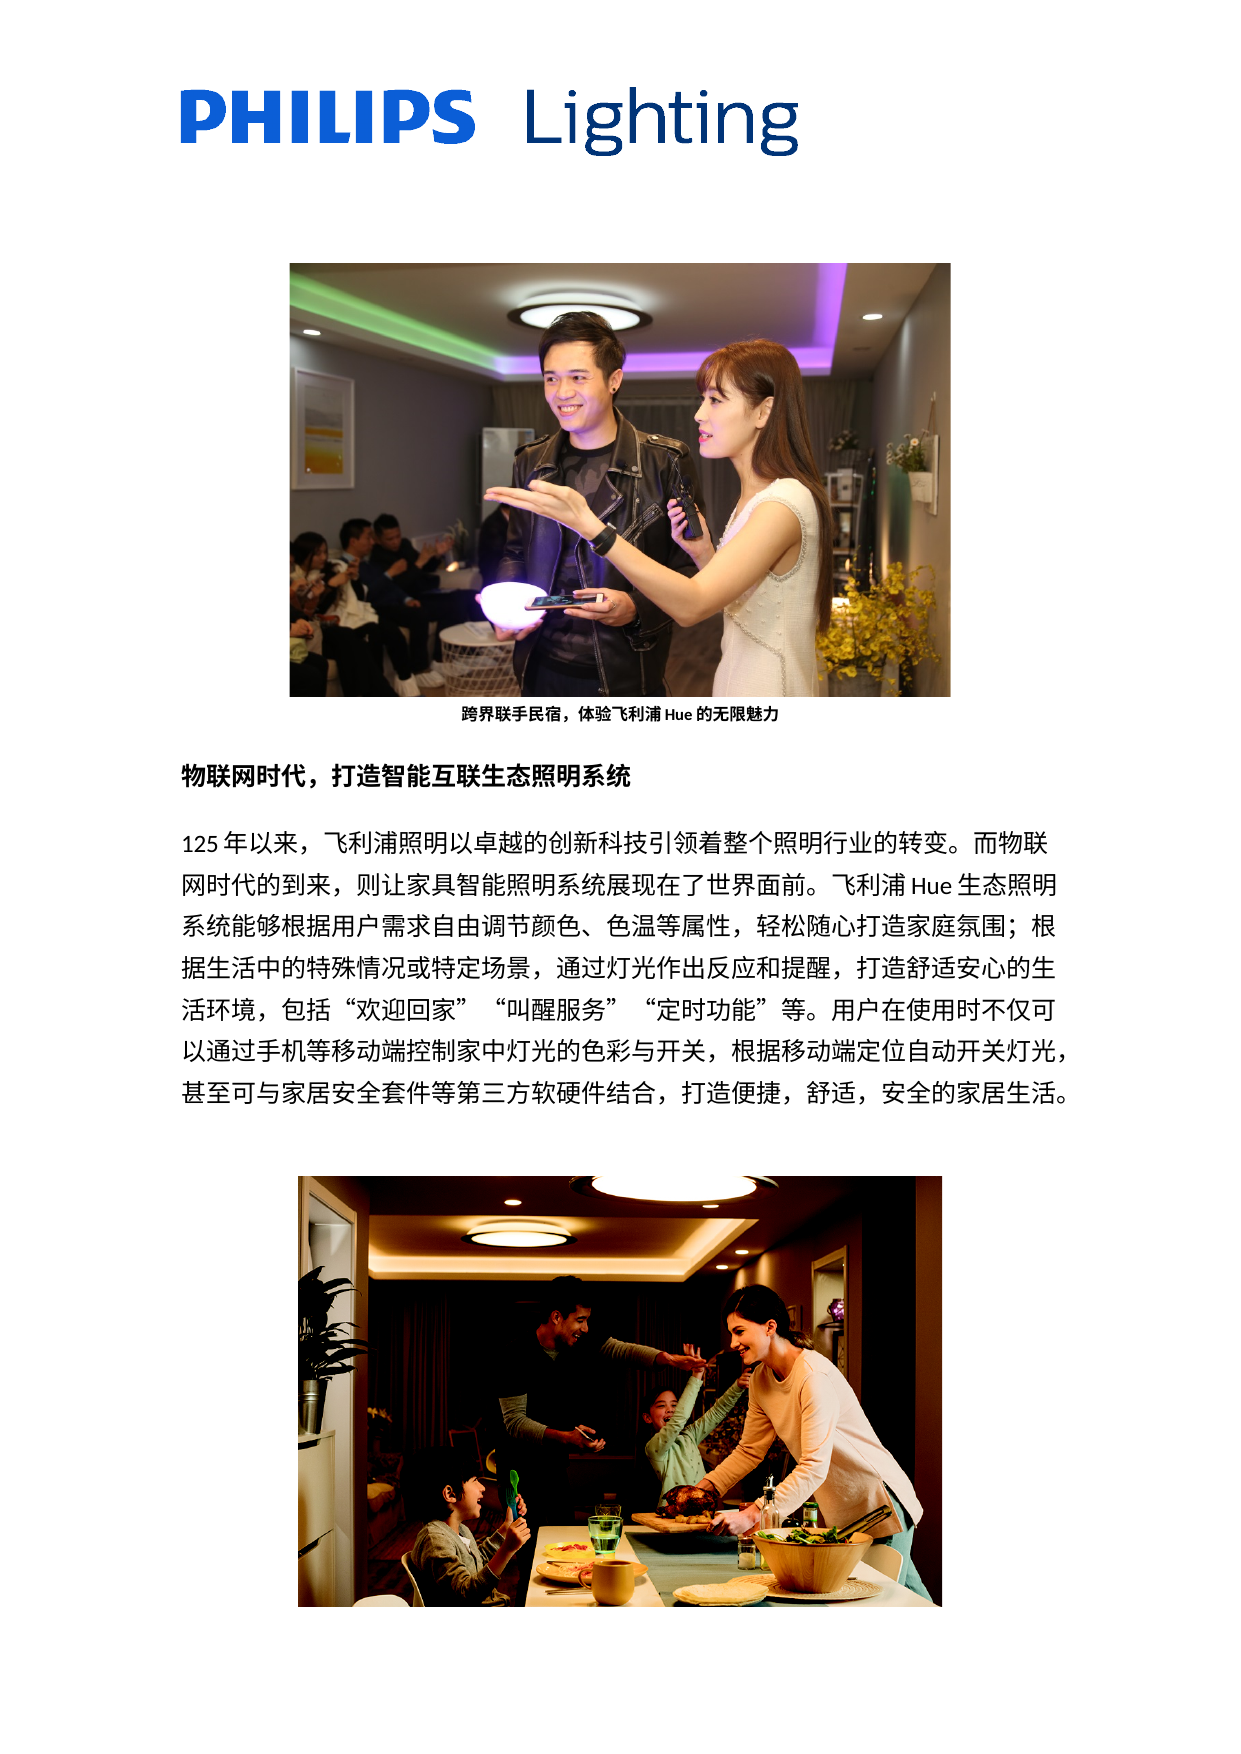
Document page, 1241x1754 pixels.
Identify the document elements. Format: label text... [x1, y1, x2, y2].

picture [298, 1176, 943, 1607]
text 跨界联手民宿，体验飞利浦Hue的无限魅力 [181, 701, 1059, 725]
picture [180, 87, 798, 156]
picture [289, 263, 951, 697]
text 125年以来，飞利浦照明以卓越的创新科技引领着整个照明行业的转变。而物联网时代的到来，则让家具智能照明系统展现在了世界面前。飞利浦Hue生态照明系统能够根据用户需求自由调节颜色、色温等属性，轻松随心打造家庭氛围；根据生活中的特殊情况或特定场景，通过灯光作出反应和提醒，打造舒适安心的生活环境，包括“欢迎回家”“叫醒服务”“定时功能”等。用户在使用时不仅可以通过手机等移动端控制家中灯光的色彩与开关，根据移动端定位自动开关灯光，甚至可与家居安全套件等第三方软硬件结合，打造便捷，舒适，安全的家居生活。 [181, 823, 1059, 1110]
text 物联网时代，打造智能互联生态照明系统 [181, 757, 1059, 793]
